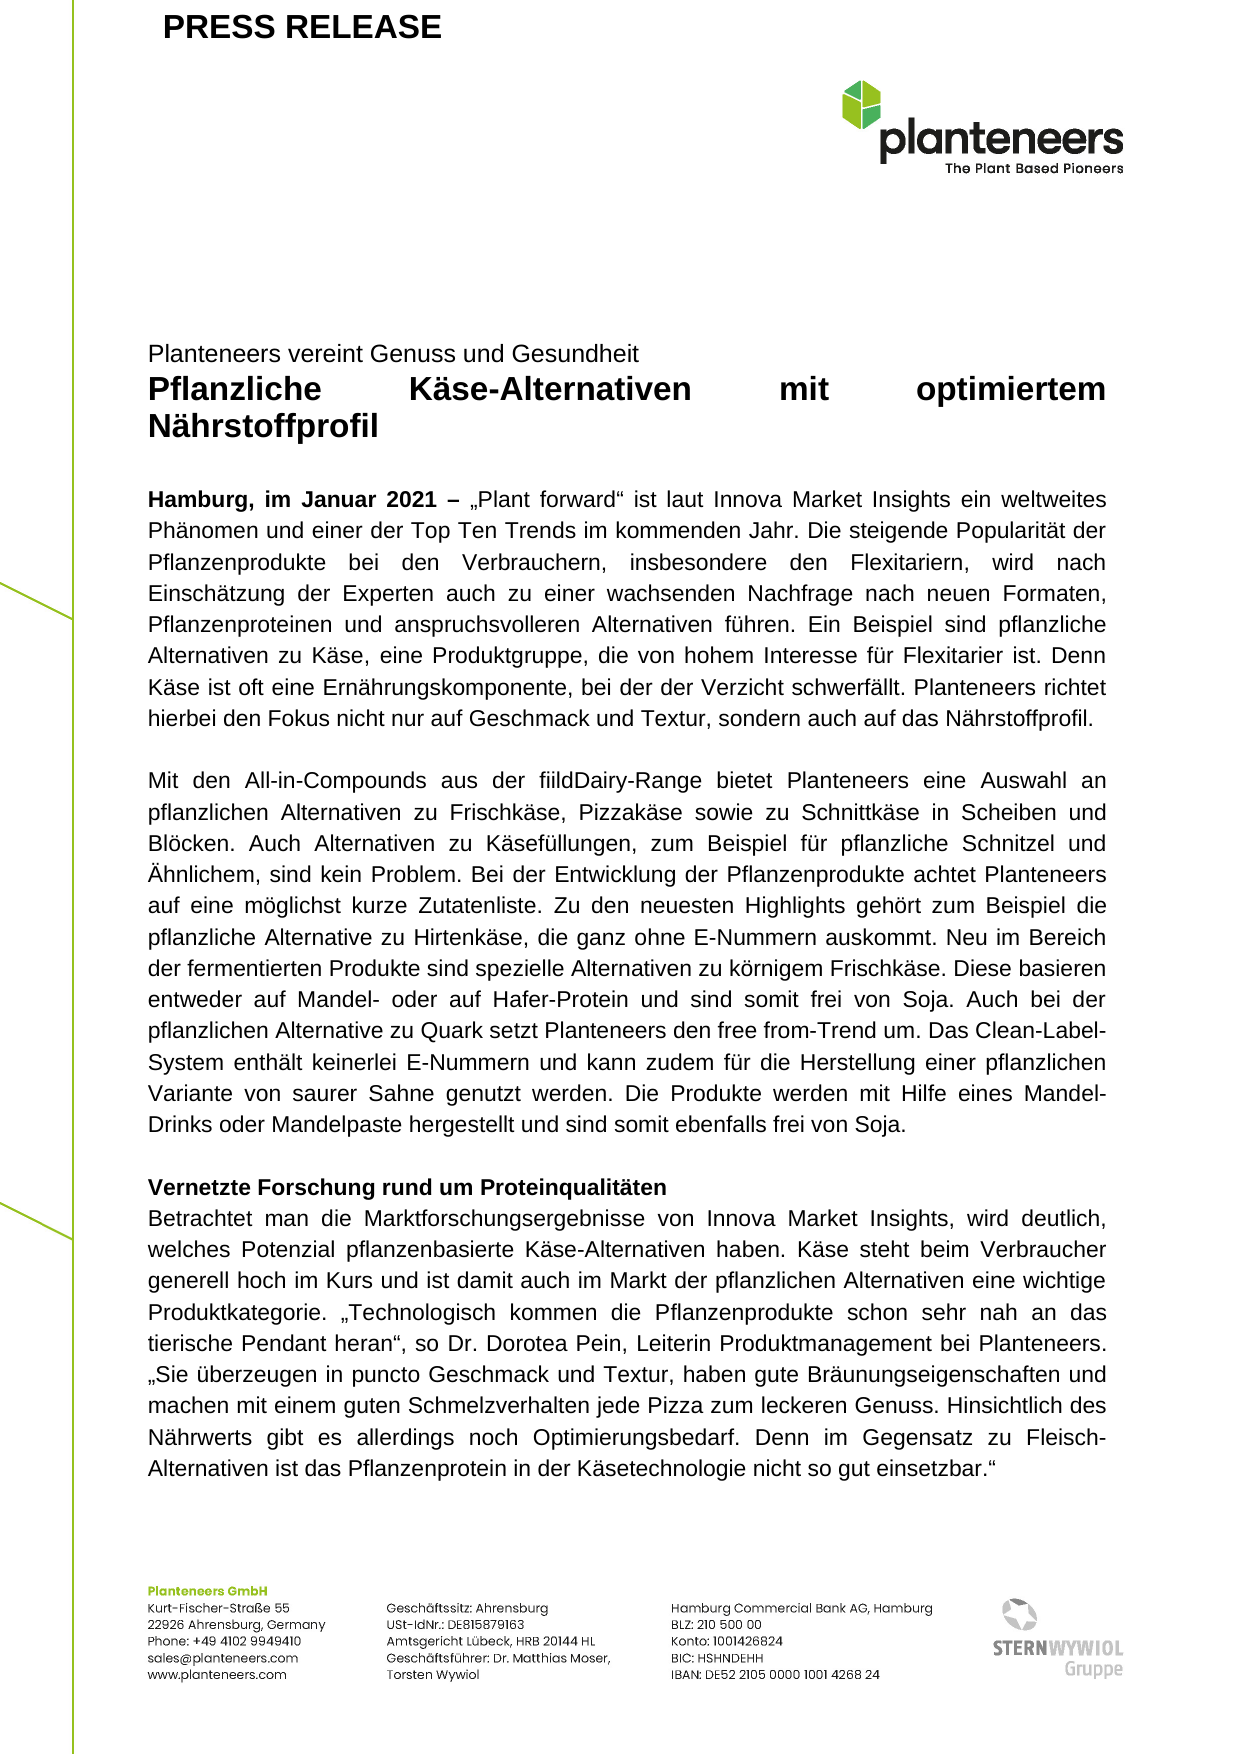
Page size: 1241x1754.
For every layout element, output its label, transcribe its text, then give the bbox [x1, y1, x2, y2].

text Mit den All-in-Compounds aus der fiildDairy-Range bietet Planteneers eine Auswahl an pflanzlichen Alternativen zu Frischkäse, Pizzakäse sowie zu Schnittkäse in Scheiben und Blöcken. Auch Alternativen zu Käsefüllungen, zum Beispiel für pflanzliche Schnitzel und Ähnlichem, sind kein Problem. Bei der Entwicklung der Pflanzenprodukte achtet Planteneers auf eine möglichst kurze Zutatenliste. Zu den neuesten Highlights gehört zum Beispiel die pflanzliche Alternative zu Hirtenkäse, die ganz ohne E-Nummern auskommt. Neu im Bereich der fermentierten Produkte sind spezielle Alternativen zu körnigem Frischkäse. Diese basieren entweder auf Mandel- oder auf Hafer-Protein und sind somit frei von Soja. Auch bei der pflanzlichen Alternative zu Quark setzt Planteneers den free from-Trend um. Das Clean-Label-System enthält keinerlei E-Nummern und kann zudem für die Herstellung einer pflanzlichen Variante von saurer Sahne genutzt werden. Die Produkte werden mit Hilfe eines Mandel-Drinks oder Mandelpaste hergestellt und sind somit ebenfalls frei von Soja. [148, 764, 1107, 1139]
text Pflanzliche Käse-Alternativen mit optimiertem Nährstoffprofil [148, 370, 1107, 445]
text Planteneers vereint Genuss und Gesundheit [148, 332, 1107, 370]
text Betrachtet man die Marktforschungsergebnisse von Innova Market Insights, wird deutlich, welches Potenzial pflanzenbasierte Käse-Alternativen haben. Käse steht beim Verbraucher generell hoch im Kurs und ist damit auch im Markt der pflanzlichen Alternativen eine wichtige Produktkategorie. „Technologisch kommen die Pflanzenprodukte schon sehr nah an das tierische Pendant heran“, so Dr. Dorotea Pein, Leiterin Produktmanagement bei Planteneers. „Sie überzeugen in puncto Geschmack und Textur, haben gute Bräunungseigenschaften und machen mit einem guten Schmelzverhalten jede Pizza zum leckeren Genuss. Hinsichtlich des Nährwerts gibt es allerdings noch Optimierungsbedarf. Denn im Gegensatz zu Fleisch-Alternativen ist das Pflanzenprotein in der Käsetechnologie nicht so gut einsetzbar.“ [148, 1201, 1107, 1482]
text Vernetzte Forschung rund um Proteinqualitäten [148, 1170, 1107, 1201]
text Hamburg, im Januar 2021 – „Plant forward“ ist laut Innova Market Insights ein weltweites Phänomen und einer der Top Ten Trends im kommenden Jahr. Die steigende Popularität der Pflanzenprodukte bei den Verbrauchern, insbesondere den Flexitariern, wird nach Einschätzung der Experten auch zu einer wachsenden Nachfrage nach neuen Formaten, Pflanzenproteinen und anspruchsvolleren Alternativen führen. Ein Beispiel sind pflanzliche Alternativen zu Käse, eine Produktgruppe, die von hohem Interesse für Flexitarier ist. Denn Käse ist oft eine Ernährungskomponente, bei der der Verzicht schwerfällt. Planteneers richtet hierbei den Fokus nicht nur auf Geschmack und Textur, sondern auch auf das Nährstoffprofil. [148, 482, 1107, 732]
picture [0, 0, 1241, 1754]
